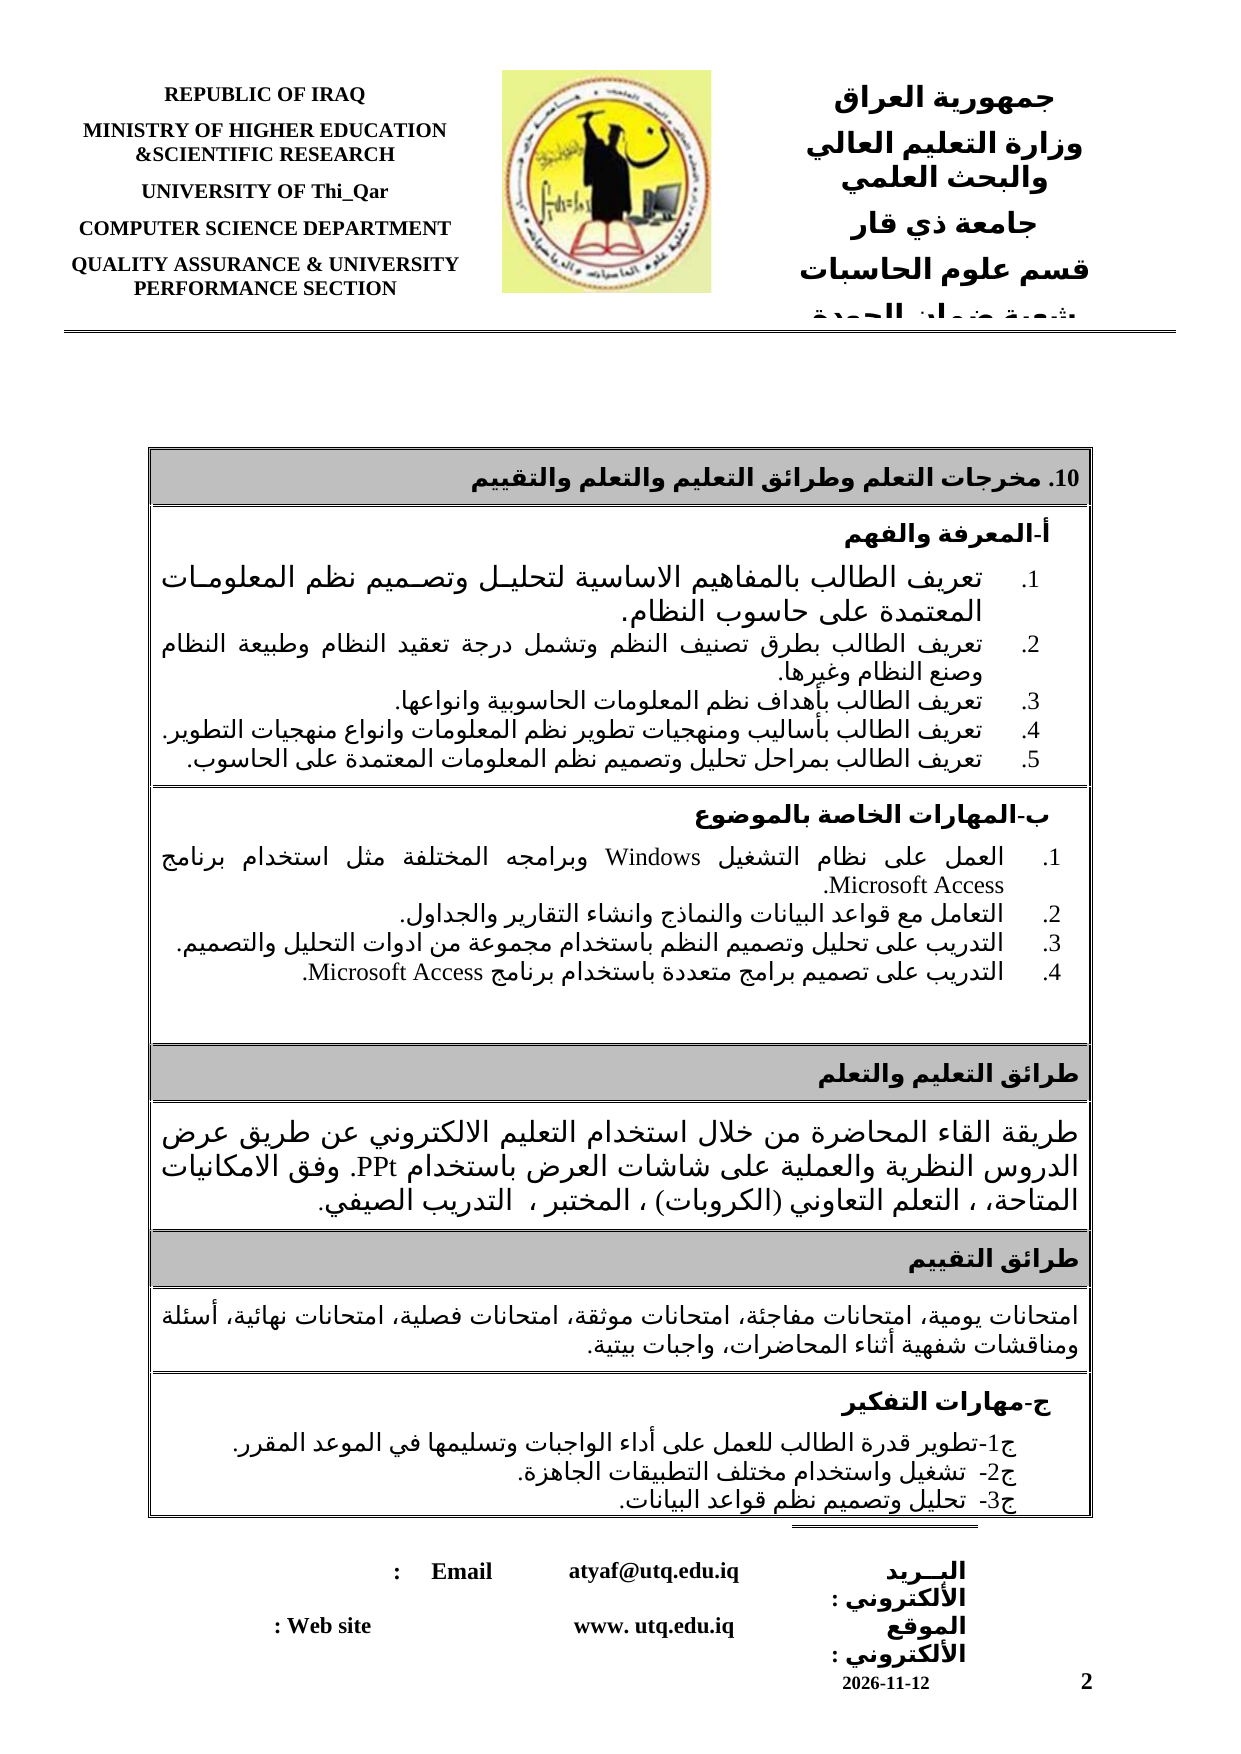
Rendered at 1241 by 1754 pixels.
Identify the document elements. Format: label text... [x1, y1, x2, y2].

table_cell أ-المعرفة والفهم تعريف الطالب بالمفاهيم الاساسية لتحليل وتصميم نظم المعلومات المعتمدة على حاسوب النظام. تعريف الطالب بطرق تصنيف النظم وتشمل درجة تعقيد النظام وطبيعة النظام وصنع النظام وغيرها. تعريف الطالب بأهداف نظم المعلومات الحاسوبية وانواعها. تعريف الطالب بأساليب ومنهجيات تطوير نظم المعلومات وانواع منهجيات التطوير. تعريف الطالب بمراحل تحليل وتصميم نظم المعلومات المعتمدة على الحاسوب. [149, 504, 1091, 785]
table_cell امتحانات يومية، امتحانات مفاجئة، امتحانات موثقة، امتحانات فصلية، امتحانات نهائية، أسئلة ومناقشات شفهية أثناء المحاضرات، واجبات بيتية. [151, 1286, 1090, 1371]
picture [502, 70, 712, 293]
table_header 10. مخرجات التعلم وطرائق التعليم والتعلم والتقييم [151, 450, 1089, 504]
table_cell طرائق التعليم والتعلم [149, 1043, 1091, 1100]
table_cell طريقة القاء المحاضرة من خلال استخدام التعليم الالكتروني عن طريق عرض الدروس النظرية والعملية على شاشات العرض باستخدام PPt. وفق الامكانيات المتاحة، ، التعلم التعاوني (الكروبات) ، المختبر ، التدريب الصيفي. [149, 1100, 1091, 1229]
table_cell ب-المهارات الخاصة بالموضوع العمل على نظام التشغيل Windows وبرامجه المختلفة مثل استخدام برنامج Microsoft Access. التعامل مع قواعد البيانات والنماذج وانشاء التقارير والجداول. التدريب على تحليل وتصميم النظم باستخدام مجموعة من ادوات التحليل والتصميم. التدريب على تصميم برامج متعددة باستخدام برنامج Microsoft Access. [149, 785, 1091, 1043]
table_cell طرائق التقييم [151, 1229, 1090, 1286]
table_cell ج-مهارات التفكير ج1-تطوير قدرة الطالب للعمل على أداء الواجبات وتسليمها في الموعد المقرر. ج2- تشغيل واستخدام مختلف التطبيقات الجاهزة. ج3- تحليل وتصميم نظم قواعد البيانات. [149, 1371, 1091, 1515]
